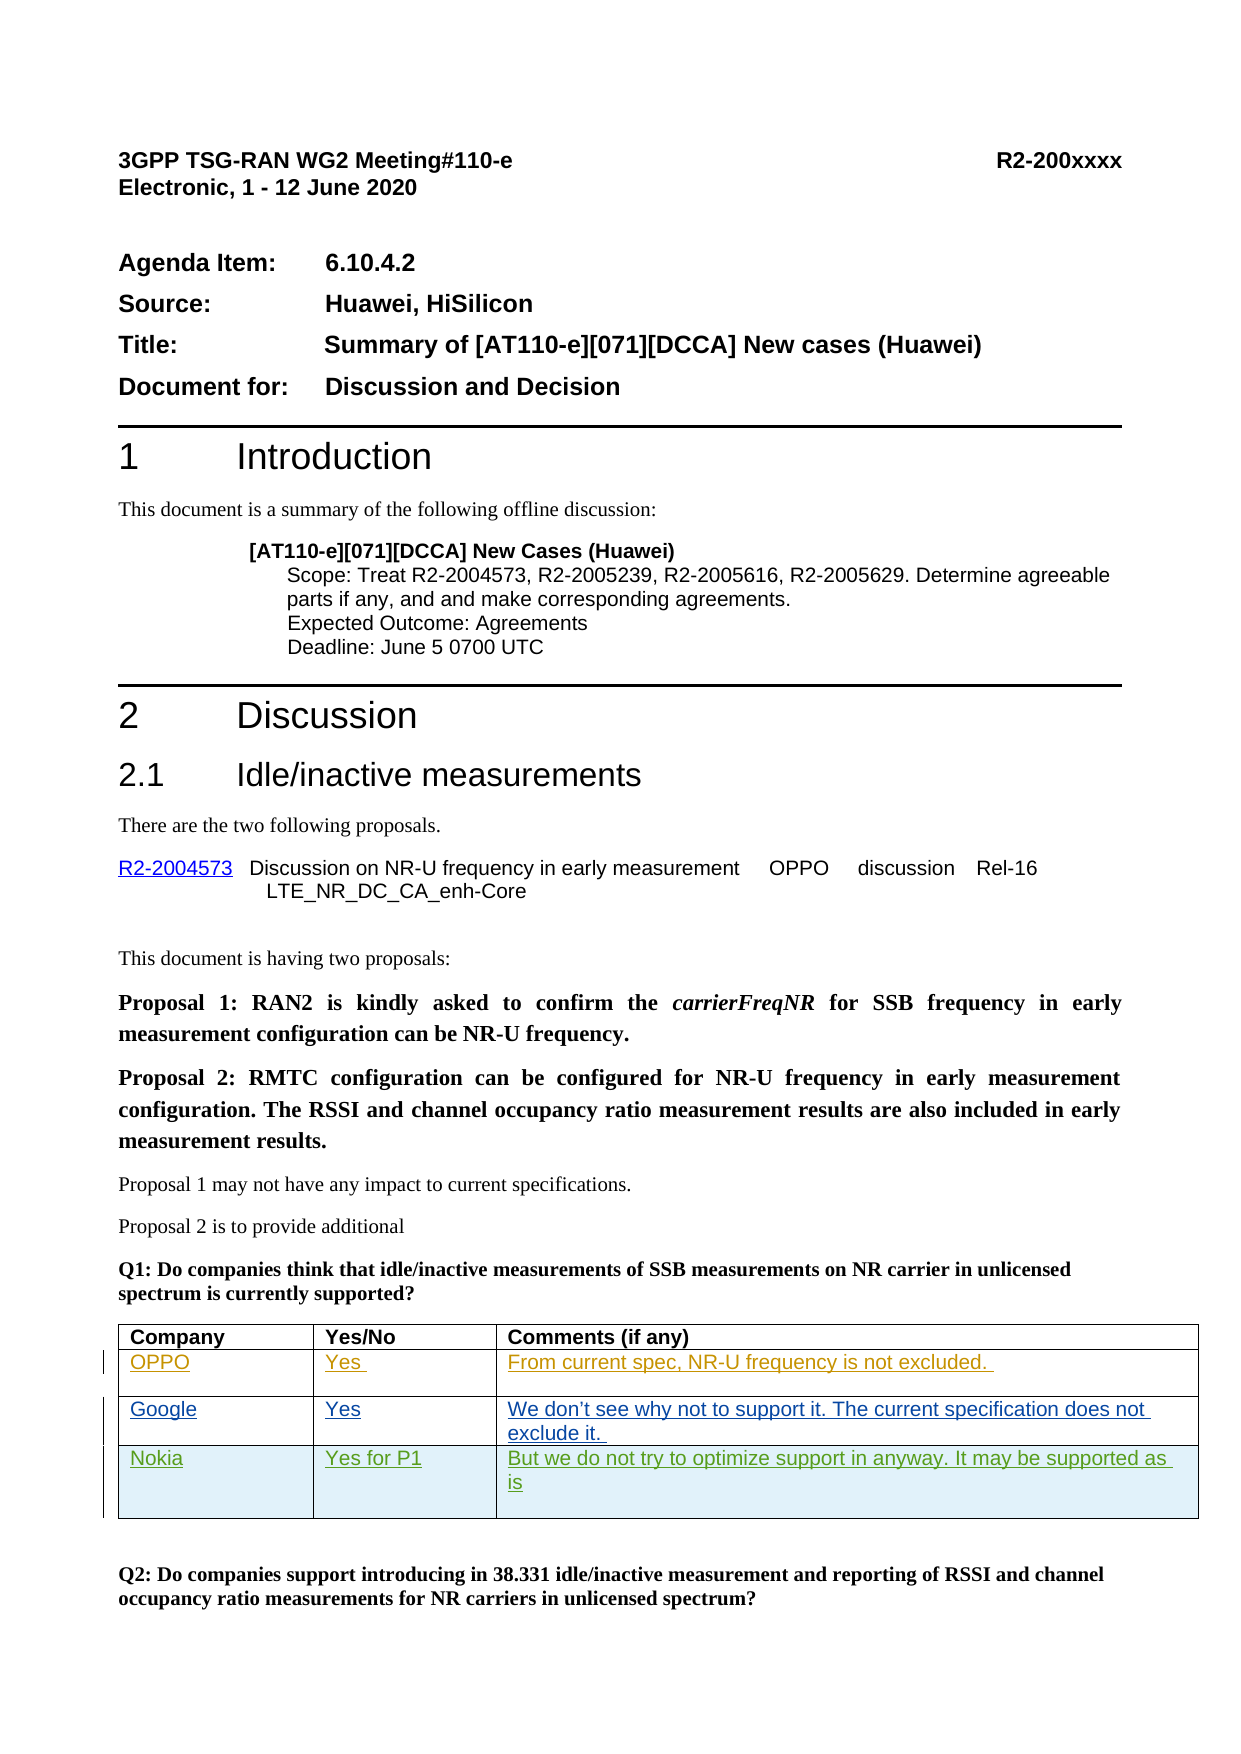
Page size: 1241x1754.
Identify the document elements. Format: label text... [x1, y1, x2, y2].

text Q2: Do companies support introducing in 38.331 idle/inactive measurement and reporting of RSSI and channel occupancy ratio measurements for NR carriers in unlicensed spectrum? [118, 1561, 1122, 1609]
text Q1: Do companies think that idle/inactive measurements of SSB measurements on NR carrier in unlicensed spectrum is currently supported? [118, 1257, 1122, 1305]
text Document for: Discussion and Decision [118, 371, 1122, 400]
text Title: Summary of [AT110-e][071][DCCA] New cases (Huawei) [118, 330, 1122, 359]
text This document is having two proposals: [118, 946, 1122, 970]
text Proposal 2: RMTC configuration can be configured for NR-U frequency in early measurement configuration. The RSSI and channel occupancy ratio measurement results are also included in early measurement results. [118, 1064, 1122, 1154]
table_header Comments (if any) [497, 1325, 1198, 1349]
table_cell [314, 1350, 496, 1396]
table_cell [314, 1397, 496, 1445]
text Agenda Item: 6.10.4.2 [118, 248, 1122, 276]
text Scope: Treat R2-2004573, R2-2005239, R2-2005616, R2-2005629. Determine agreeable parts if any, and and make corresponding agreements. [287, 563, 1122, 611]
text 3GPP TSG-RAN WG2 Meeting#110-e R2-200xxxx [118, 147, 1122, 174]
text Proposal 2 is to provide additional [118, 1214, 1122, 1238]
table_header Company [119, 1325, 313, 1349]
text Proposal 1: RAN2 is kindly asked to confirm the carrierFreqNR for SSB frequency in early measurement configuration can be NR-U frequency. [118, 989, 1122, 1047]
subtitle 2.1 Idle/inactive measurements [118, 755, 1122, 794]
text Proposal 1 may not have any impact to current specifications. [118, 1172, 1122, 1196]
text Deadline: June 5 0700 UTC [249, 635, 1122, 659]
text Source: Huawei, HiSilicon [118, 289, 1122, 318]
subtitle 2 Discussion [118, 687, 1122, 737]
table_cell [119, 1350, 313, 1396]
table_cell [497, 1397, 1198, 1445]
table_header Yes/No [314, 1325, 496, 1349]
table_cell [119, 1397, 313, 1445]
text [AT110-e][071][DCCA] New Cases (Huawei) [249, 539, 1122, 563]
text Expected Outcome: Agreements [249, 611, 1122, 635]
text This document is a summary of the following offline discussion: [118, 496, 1122, 521]
subtitle 1 Introduction [118, 428, 1122, 478]
table_cell [497, 1350, 1198, 1396]
text Electronic, 1 - 12 June 2020 [118, 174, 1122, 200]
text There are the two following proposals. [118, 812, 1122, 837]
text R2-2004573 Discussion on NR-U frequency in early measurement OPPO discussion Rel-16 LTE_NR_DC_CA_enh-Core [118, 855, 1122, 903]
